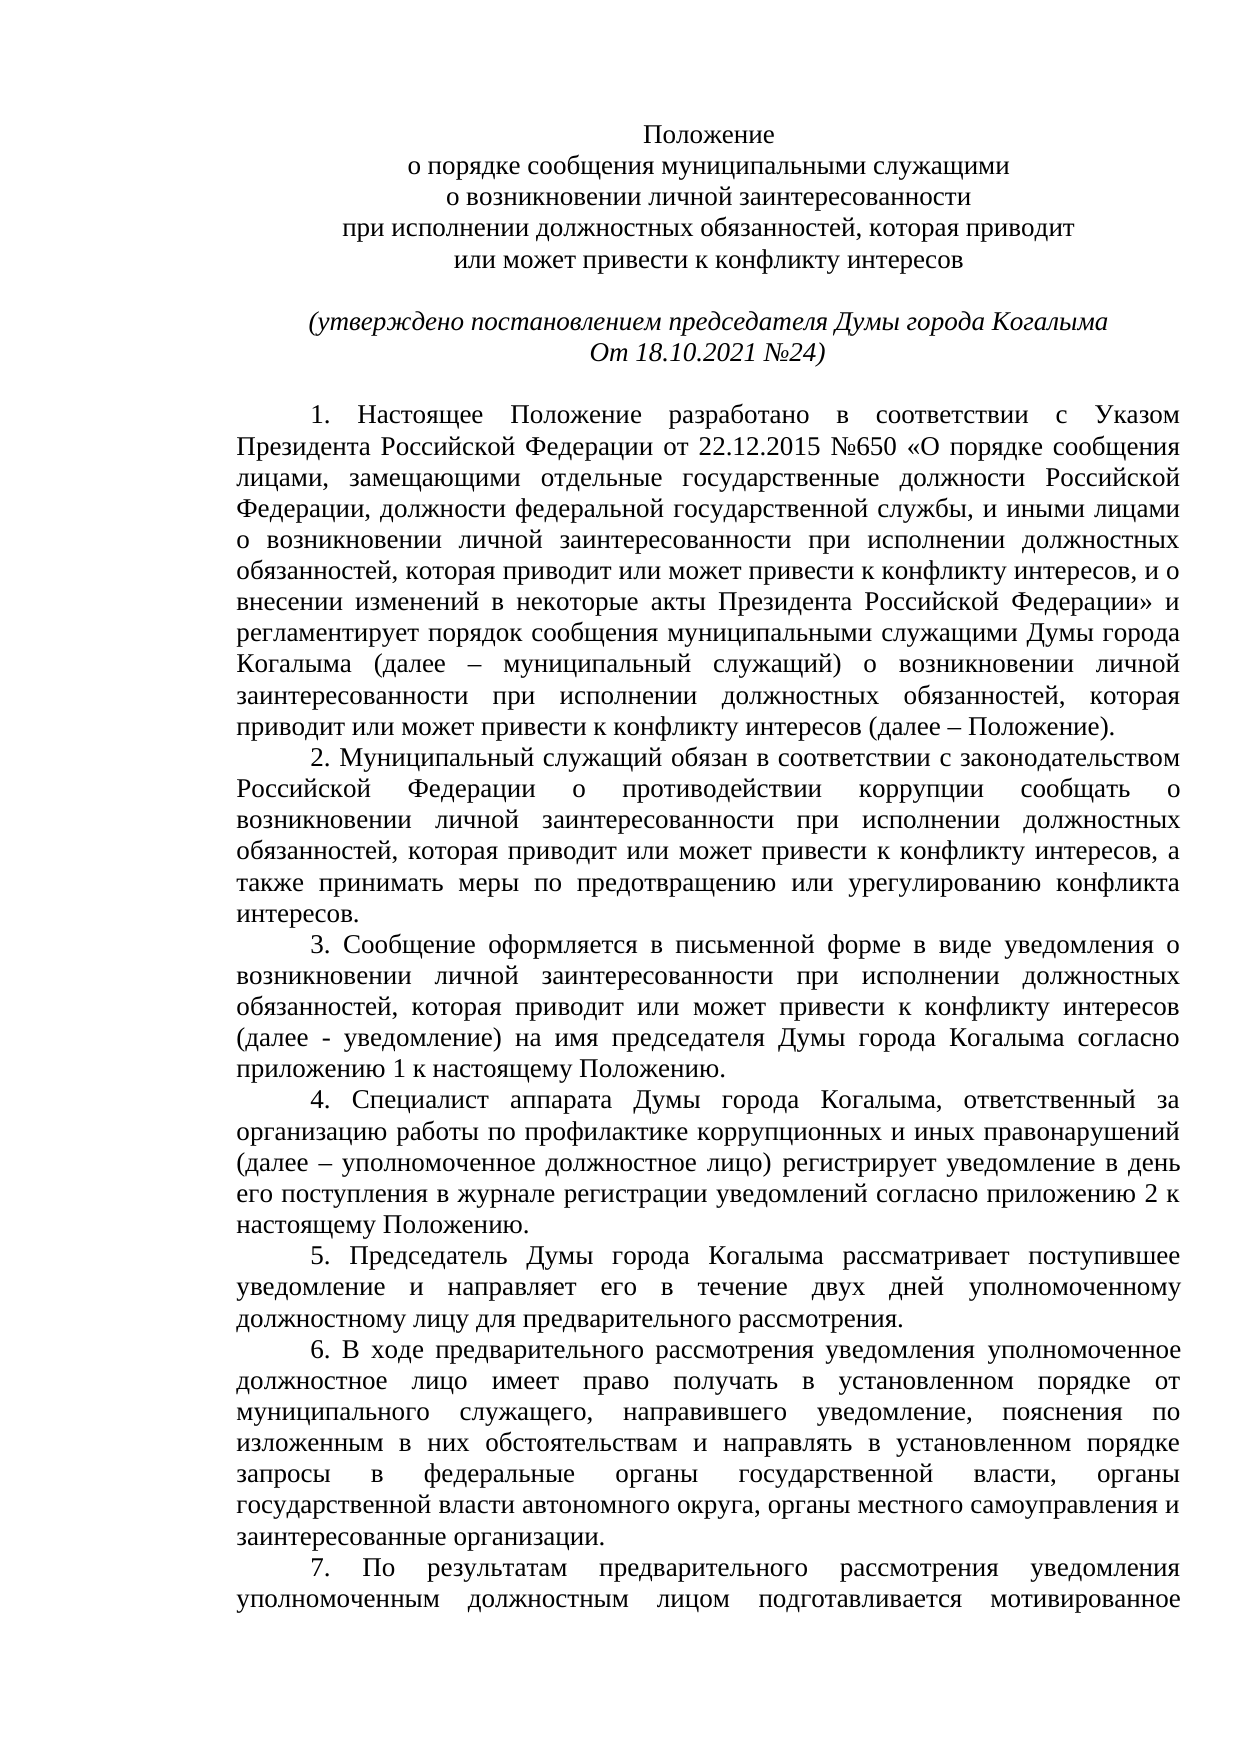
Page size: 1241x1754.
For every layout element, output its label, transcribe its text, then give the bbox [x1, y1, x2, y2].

text 2. Муниципальный служащий обязан в соответствии с законодательством Российской Федерации о противодействии коррупции сообщать о возникновении личной заинтересованности при исполнении должностных обязанностей, которая приводит или может привести к конфликту интересов, а также принимать меры по предотвращению или урегулированию конфликта интересов. [236, 741, 1181, 928]
text 1. Настоящее Положение разработано в соответствии с Указом Президента Российской Федерации от 22.12.2015 №650 «О порядке сообщения лицами, замещающими отдельные государственные должности Российской Федерации, должности федеральной государственной службы, и иными лицами о возникновении личной заинтересованности при исполнении должностных обязанностей, которая приводит или может привести к конфликту интересов, и о внесении изменений в некоторые акты Президента Российской Федерации» и регламентирует порядок сообщения муниципальными служащими Думы города Когалыма (далее – муниципальный служащий) о возникновении личной заинтересованности при исполнении должностных обязанностей, которая приводит или может привести к конфликту интересов (далее – Положение). [236, 398, 1181, 741]
text (утверждено постановлением председателя Думы города Когалыма [236, 305, 1181, 336]
text 4. Специалист аппарата Думы города Когалыма, ответственный за организацию работы по профилактике коррупционных и иных правонарушений (далее – уполномоченное должностное лицо) регистрирует уведомление в день его поступления в журнале регистрации уведомлений согласно приложению 2 к настоящему Положению. [236, 1084, 1181, 1239]
text 6. В ходе предварительного рассмотрения уведомления уполномоченное должностное лицо имеет право получать в установленном порядке от муниципального служащего, направившего уведомление, пояснения по изложенным в них обстоятельствам и направлять в установленном порядке запросы в федеральные органы государственной власти, органы государственной власти автономного округа, органы местного самоуправления и заинтересованные организации. [236, 1333, 1181, 1551]
text или может привести к конфликту интересов [236, 243, 1181, 274]
text о возникновении личной заинтересованности [236, 180, 1181, 212]
text От 18.10.2021 №24) [236, 336, 1181, 367]
text 3. Сообщение оформляется в письменной форме в виде уведомления о возникновении личной заинтересованности при исполнении должностных обязанностей, которая приводит или может привести к конфликту интересов (далее - уведомление) на имя председателя Думы города Когалыма согласно приложению 1 к настоящему Положению. [236, 928, 1181, 1084]
text при исполнении должностных обязанностей, которая приводит [236, 212, 1181, 243]
text о порядке сообщения муниципальными служащими [236, 149, 1181, 180]
text 5. Председатель Думы города Когалыма рассматривает поступившее уведомление и направляет его в течение двух дней уполномоченному должностному лицу для предварительного рассмотрения. [236, 1239, 1181, 1333]
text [236, 1551, 1181, 1613]
text Положение [236, 118, 1181, 149]
